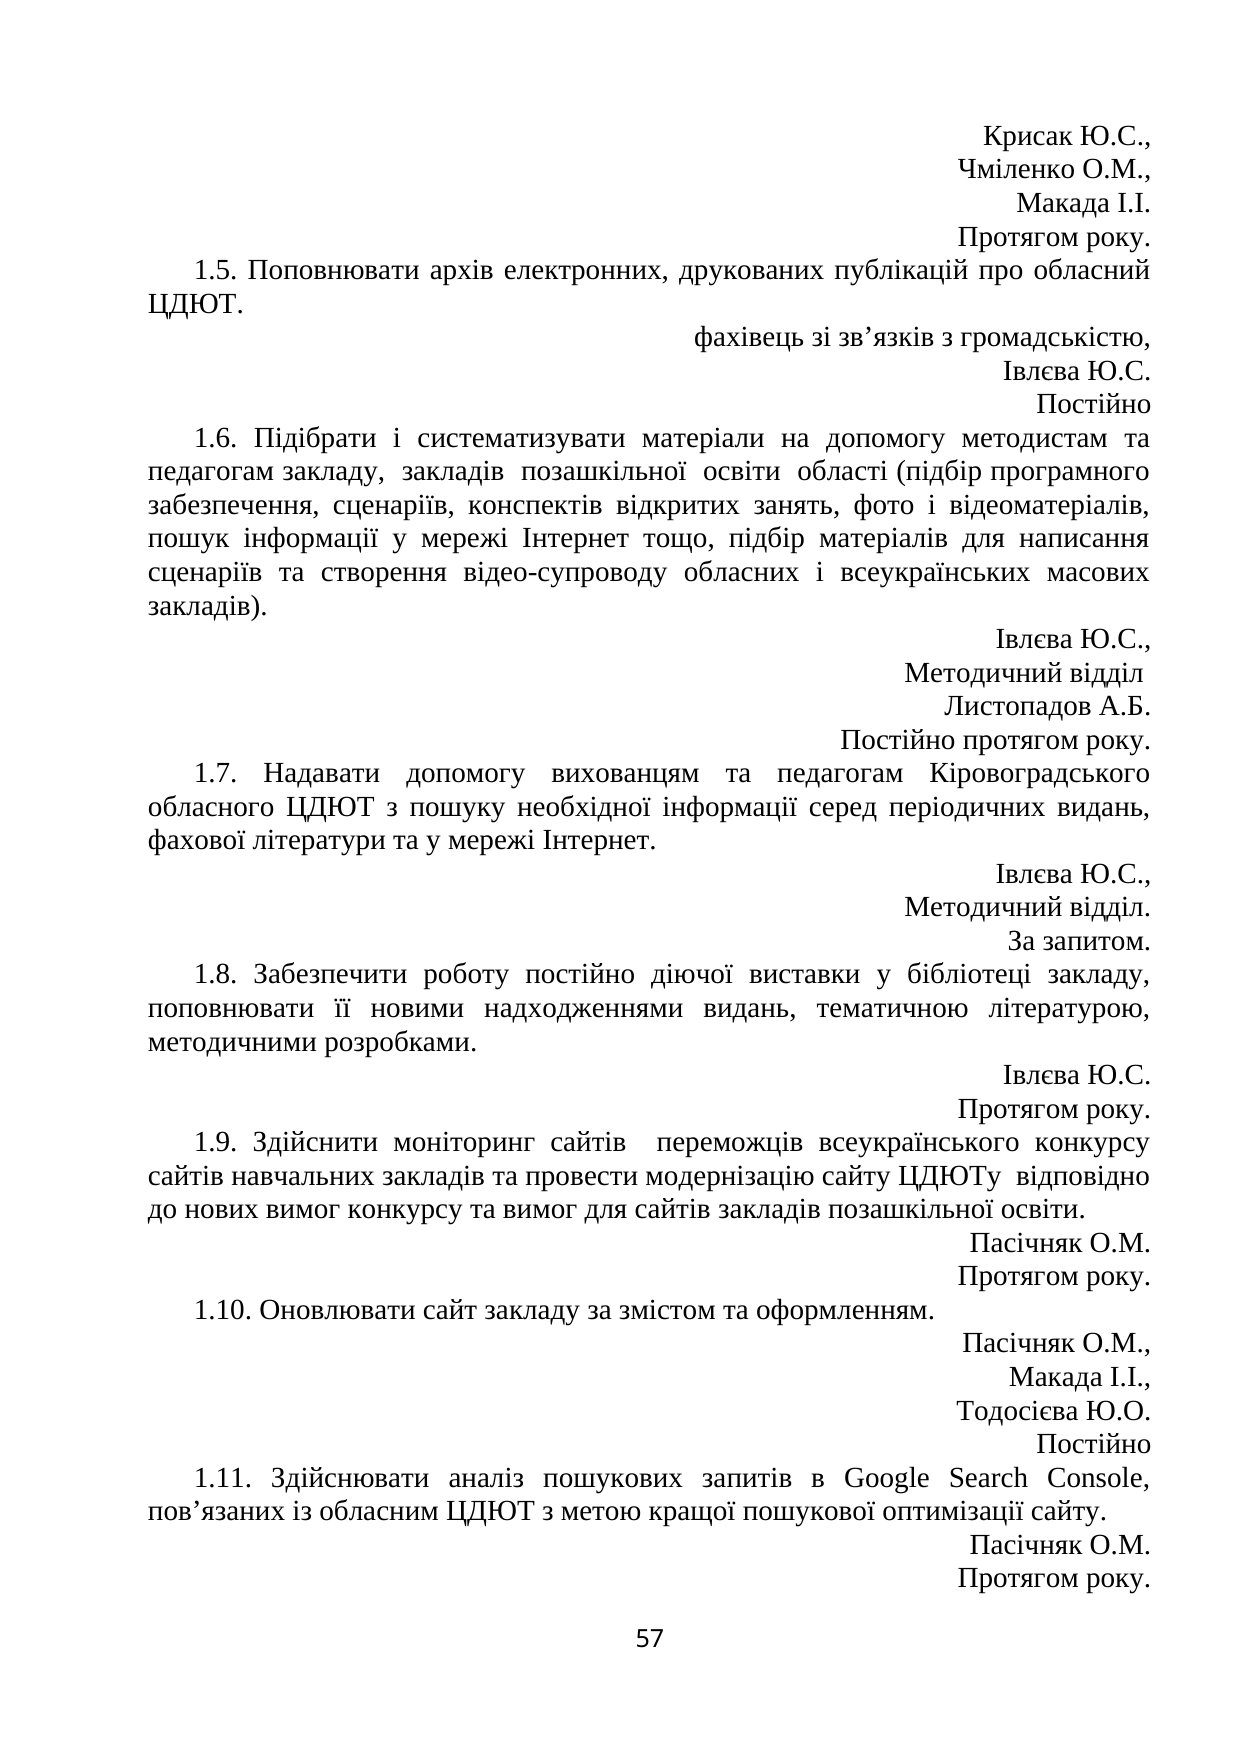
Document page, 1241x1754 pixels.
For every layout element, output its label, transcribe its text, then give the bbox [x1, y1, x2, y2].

text Протягом року. [148, 1560, 1151, 1594]
text Пасічняк О.М. [148, 1225, 1151, 1258]
text Протягом року. [148, 1258, 1151, 1292]
text Івлєва Ю.С. [148, 353, 1151, 386]
text Макада І.І. [148, 185, 1151, 219]
text 1.10. Оновлювати сайт закладу за змістом та оформленням. [148, 1292, 1151, 1326]
text Методичний відділ. [148, 889, 1151, 923]
text Постійно протягом року. [148, 722, 1151, 755]
text Макада І.І., [148, 1359, 1151, 1393]
text 1.6. Підібрати і систематизувати матеріали на допомогу методистам та педагогам закладу, закладів позашкільної освіти області (підбір програмного забезпечення, сценаріїв, конспектів відкритих занять, фото і відеоматеріалів, пошук інформації у мережі Інтернет тощо, підбір матеріалів для написання сценаріїв та створення відео-супроводу обласних і всеукраїнських масових закладів). [148, 420, 1151, 621]
text Крисак Ю.С., [148, 118, 1151, 152]
text Пасічняк О.М. [148, 1527, 1151, 1560]
text 1.7. Надавати допомогу вихованцям та педагогам Кіровоградського обласного ЦДЮТ з пошуку необхідної інформації серед періодичних видань, фахової літератури та у мережі Інтернет. [148, 755, 1151, 856]
text Протягом року. [148, 1091, 1151, 1124]
text фахівець зі зв’язків з громадськістю, [148, 319, 1151, 353]
text Постійно [148, 386, 1151, 420]
text Тодосієва Ю.О. [148, 1393, 1151, 1426]
text Чміленко О.М., [148, 152, 1151, 185]
text Пасічняк О.М., [148, 1326, 1151, 1359]
text Постійно [148, 1426, 1151, 1460]
text 1.5. Поповнювати архів електронних, друкованих публікацій про обласний ЦДЮТ. [148, 252, 1151, 319]
text Івлєва Ю.С., [148, 856, 1151, 889]
text Івлєва Ю.С., [148, 621, 1151, 655]
text Протягом року. [148, 219, 1151, 252]
text 1.11. Здійснювати аналіз пошукових запитів в Google Search Console, пов’язаних із обласним ЦДЮТ з метою кращої пошукової оптимізації сайту. [148, 1460, 1151, 1527]
text Івлєва Ю.С. [148, 1057, 1151, 1091]
text 1.8. Забезпечити роботу постійно діючої виставки у бібліотеці закладу, поповнювати її новими надходженнями видань, тематичною літературою, методичними розробками. [148, 957, 1151, 1057]
text Методичний відділ Листопадов А.Б. [148, 655, 1151, 722]
text 1.9. Здійснити моніторинг сайтів переможців всеукраїнського конкурсу сайтів навчальних закладів та провести модернізацію сайту ЦДЮТу відповідно до нових вимог конкурсу та вимог для сайтів закладів позашкільної освіти. [148, 1124, 1151, 1225]
text За запитом. [148, 923, 1151, 957]
